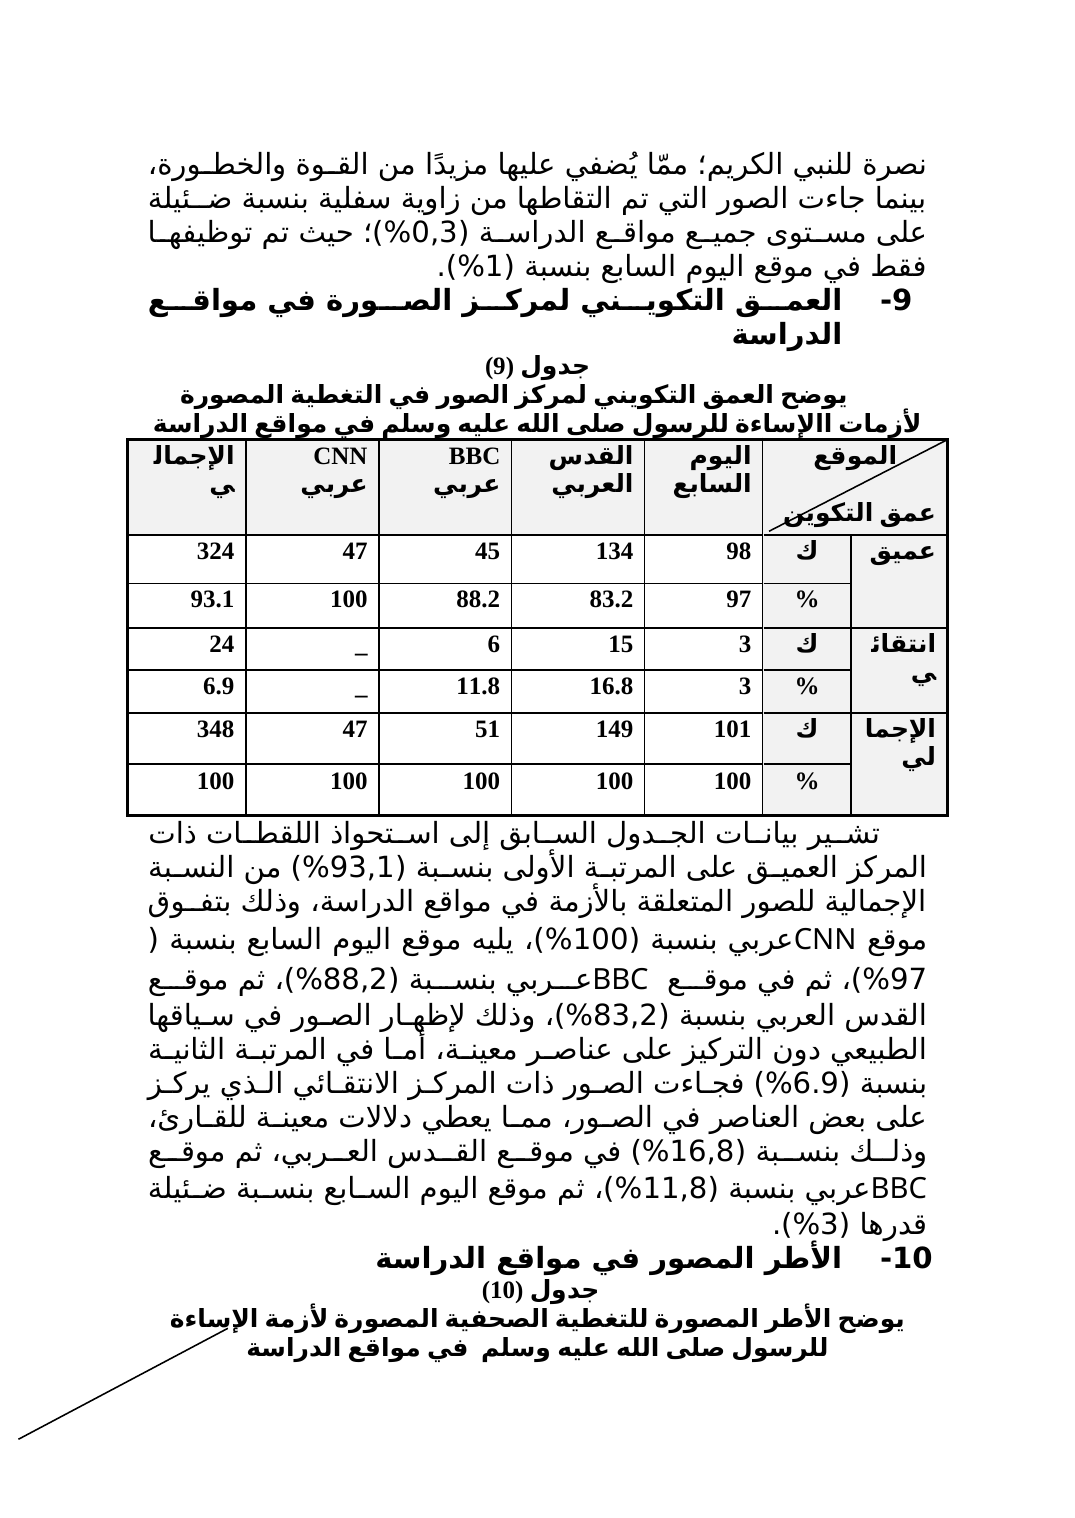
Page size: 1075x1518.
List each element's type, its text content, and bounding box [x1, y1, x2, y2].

table_cell 100 [380, 765, 511, 814]
list الأطر المصور في مواقع الدراسة [148, 1241, 880, 1275]
table_cell ك [763, 628, 850, 669]
table_cell 97 [645, 584, 762, 627]
table_cell 15 [512, 629, 644, 669]
table_cell 100 [129, 765, 245, 814]
table_cell % [763, 584, 850, 627]
table_cell 98 [645, 536, 762, 583]
text يوضح الأطر المصورة للتغطية الصحفية المصورة لأزمة الإساءة للرسول صلى الله عليه وسلم في مواقع الدراسة [148, 1304, 927, 1362]
text جدول (10) [148, 1275, 927, 1304]
table_cell 16.8 [512, 671, 644, 712]
table_header CNN عربي [247, 441, 378, 534]
table_cell 149 [512, 714, 644, 763]
table_cell 100 [247, 765, 378, 814]
table_cell 3 [645, 629, 762, 669]
table_cell 51 [380, 714, 511, 763]
table_cell 348 [129, 714, 245, 763]
table_cell 3 [645, 671, 762, 712]
table_cell 324 [129, 536, 245, 583]
table_cell 101 [645, 714, 762, 763]
table_header الموقع عمق التكوين [763, 441, 946, 534]
table_cell % [763, 764, 850, 814]
table_cell % [763, 670, 850, 712]
text تشير بيانات الجدول السابق إلى استحواذ اللقطات ذات المركز العميق على المرتبة الأولى بنسبة (93,1%) من النسبة الإجمالية للصور المتعلقة بالأزمة في مواقع الدراسة، وذلك بتفوق موقع CNNعربي بنسبة (100%)، يليه موقع اليوم السابع بنسبة (97%)، ثم في موقع BBCعربي بنسبة (88,2%)، ثم موقع القدس العربي بنسبة (83,2%)، وذلك لإظهار الصور في سياقها الطبيعي دون التركيز على عناصر معينة، أما في المرتبة الثانية بنسبة (6.9%) فجاءت الصور ذات المركز الانتقائي الذي يركز على بعض العناصر في الصور، مما يعطي دلالات معينة للقارئ، وذلك بنسبة (16,8%) في موقع القدس العربي، ثم موقع BBCعربي بنسبة (11,8%)، ثم موقع اليوم السابع بنسبة ضئيلة قدرها (3%). [148, 817, 927, 1241]
table_cell ك [763, 535, 850, 583]
table_cell الإجمالي [852, 714, 946, 814]
table_header القدس العربي [512, 441, 644, 534]
table_cell 134 [512, 536, 644, 583]
table_cell انتقائي [852, 629, 946, 712]
table_cell عميق [852, 536, 946, 627]
table_cell 100 [247, 584, 378, 627]
table_cell 100 [512, 765, 644, 814]
table_cell 83.2 [512, 584, 644, 627]
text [148, 148, 927, 283]
table_cell 100 [645, 765, 762, 814]
table_cell 45 [380, 536, 511, 583]
text جدول (9) [148, 351, 927, 380]
text يوضح العمق التكويني لمركز الصور في التغطية المصورة لأزمات االإساءة للرسول صلى الله عليه وسلم في مواقع الدراسة [148, 380, 927, 438]
table_cell 6.9 [129, 671, 245, 712]
table_cell _ [247, 671, 378, 712]
table_cell 24 [129, 629, 245, 669]
table_header اليوم السابع [645, 441, 762, 534]
table_cell 47 [247, 536, 378, 583]
table_cell 6 [380, 629, 511, 669]
table_cell 11.8 [380, 671, 511, 712]
table_cell ك [763, 713, 850, 763]
table_header الإجمالي [129, 441, 245, 534]
list العمق التكويني لمركز الصورة في مواقع الدراسة [148, 283, 880, 351]
table_cell _ [247, 629, 378, 669]
table_header BBC عربي [380, 441, 511, 534]
table_cell 47 [247, 714, 378, 763]
table_cell 88.2 [380, 584, 511, 627]
table_cell 93.1 [129, 584, 245, 627]
